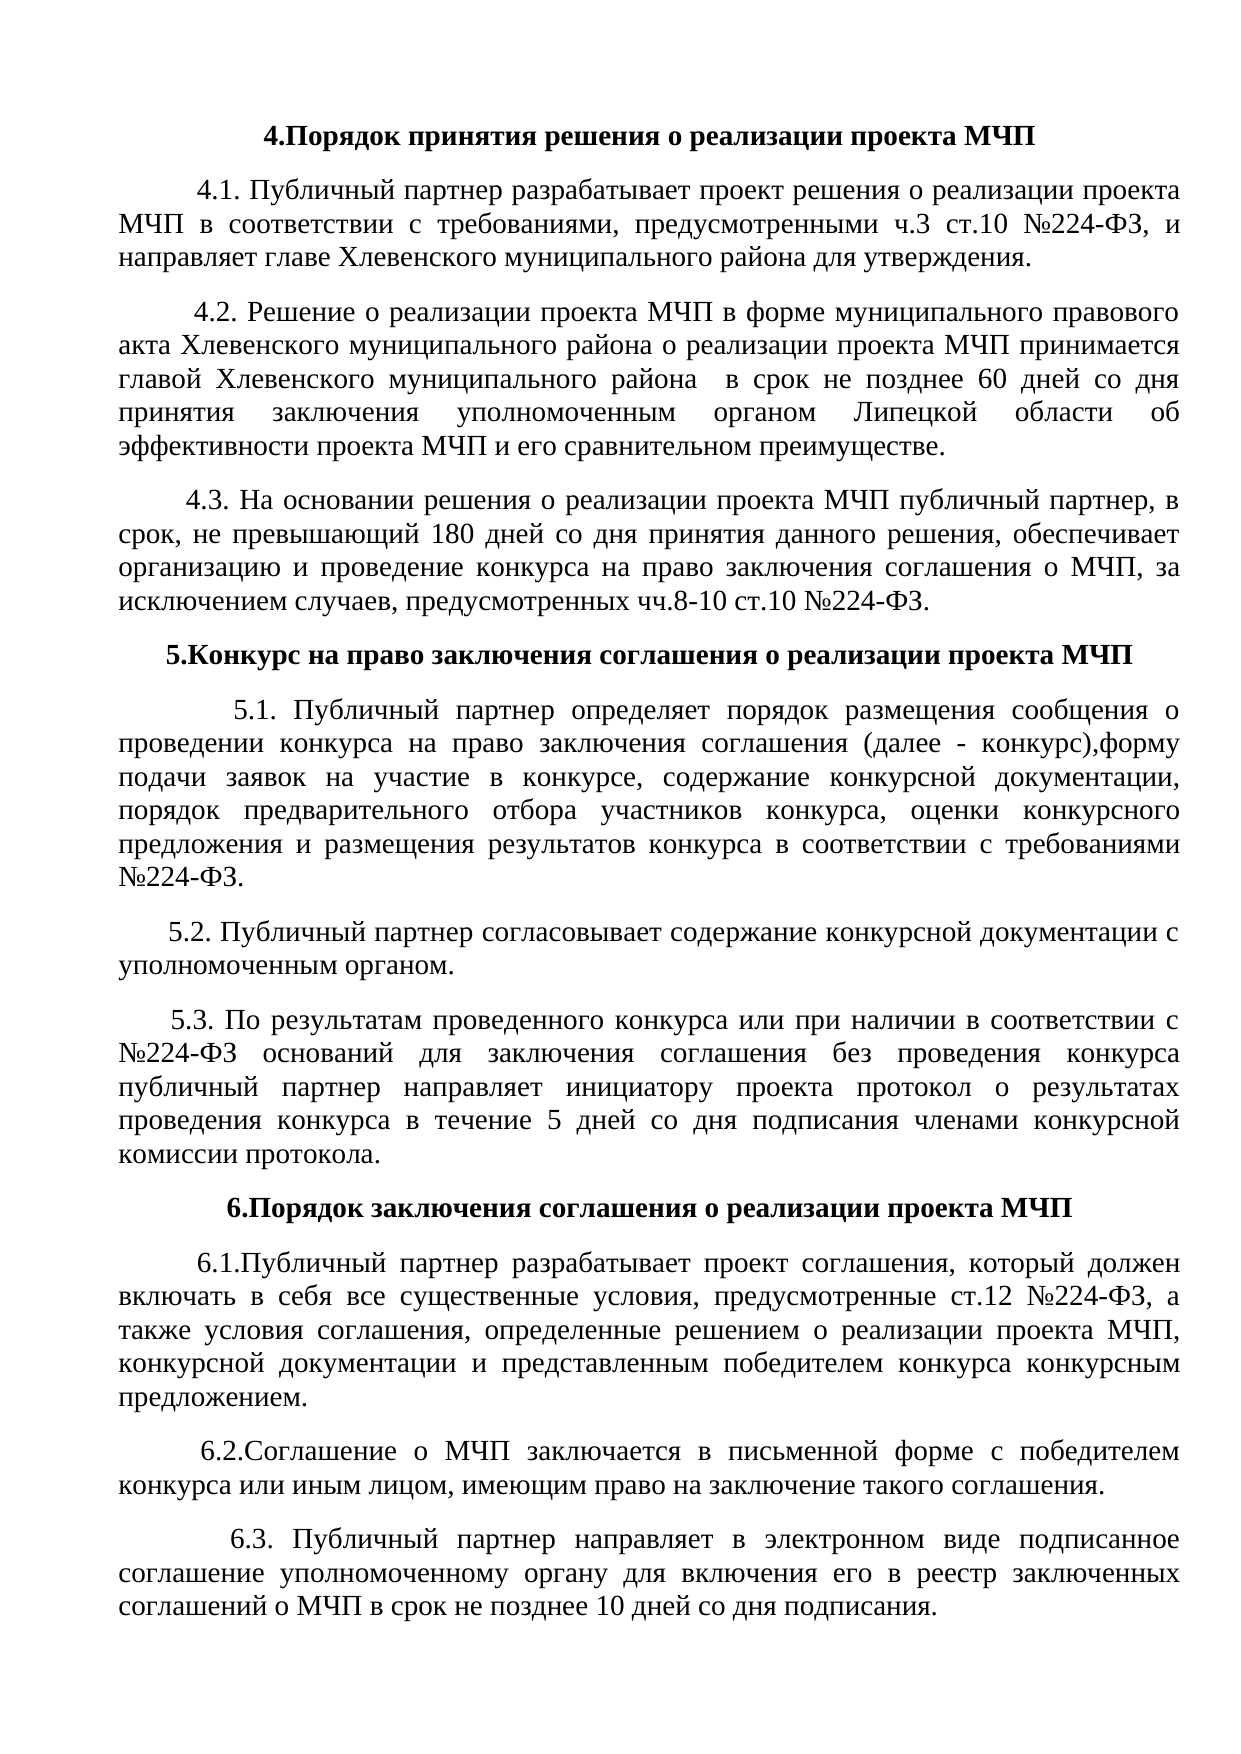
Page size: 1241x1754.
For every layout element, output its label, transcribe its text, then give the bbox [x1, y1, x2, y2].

text 5.Конкурс на право заключения соглашения о реализации проекта МЧП [118, 637, 1181, 671]
text 6.2.Соглашение о МЧП заключается в письменной форме с победителем конкурса или иным лицом, имеющим право на заключение такого соглашения. [118, 1433, 1181, 1500]
text 6.3. Публичный партнер направляет в электронном виде подписанное соглашение уполномоченному органу для включения его в реестр заключенных соглашений о МЧП в срок не позднее 10 дней со дня подписания. [118, 1521, 1181, 1622]
text 4.Порядок принятия решения о реализации проекта МЧП [118, 118, 1181, 152]
text 6.Порядок заключения соглашения о реализации проекта МЧП [118, 1190, 1181, 1224]
text 5.3. По результатам проведенного конкурса или при наличии в соответствии с №224-ФЗ оснований для заключения соглашения без проведения конкурса публичный партнер направляет инициатору проекта протокол о результатах проведения конкурса в течение 5 дней со дня подписания членами конкурсной комиссии протокола. [118, 1002, 1181, 1169]
text 6.1.Публичный партнер разрабатывает проект соглашения, который должен включать в себя все существенные условия, предусмотренные ст.12 №224-ФЗ, а также условия соглашения, определенные решением о реализации проекта МЧП, конкурсной документации и представленным победителем конкурса конкурсным предложением. [118, 1245, 1181, 1412]
text 5.2. Публичный партнер согласовывает содержание конкурсной документации с уполномоченным органом. [118, 914, 1181, 981]
text 4.3. На основании решения о реализации проекта МЧП публичный партнер, в срок, не превышающий 180 дней со дня принятия данного решения, обеспечивает организацию и проведение конкурса на право заключения соглашения о МЧП, за исключением случаев, предусмотренных чч.8-10 ст.10 №224-ФЗ. [118, 482, 1181, 617]
text 4.1. Публичный партнер разрабатывает проект решения о реализации проекта МЧП в соответствии с требованиями, предусмотренными ч.3 ст.10 №224-ФЗ, и направляет главе Хлевенского муниципального района для утверждения. [118, 172, 1181, 273]
text 5.1. Публичный партнер определяет порядок размещения сообщения о проведении конкурса на право заключения соглашения (далее - конкурс),форму подачи заявок на участие в конкурсе, содержание конкурсной документации, порядок предварительного отбора участников конкурса, оценки конкурсного предложения и размещения результатов конкурса в соответствии с требованиями №224-ФЗ. [118, 692, 1181, 893]
text 4.2. Решение о реализации проекта МЧП в форме муниципального правового акта Хлевенского муниципального района о реализации проекта МЧП принимается главой Хлевенского муниципального района в срок не позднее 60 дней со дня принятия заключения уполномоченным органом Липецкой области об эффективности проекта МЧП и его сравнительном преимуществе. [118, 294, 1181, 462]
